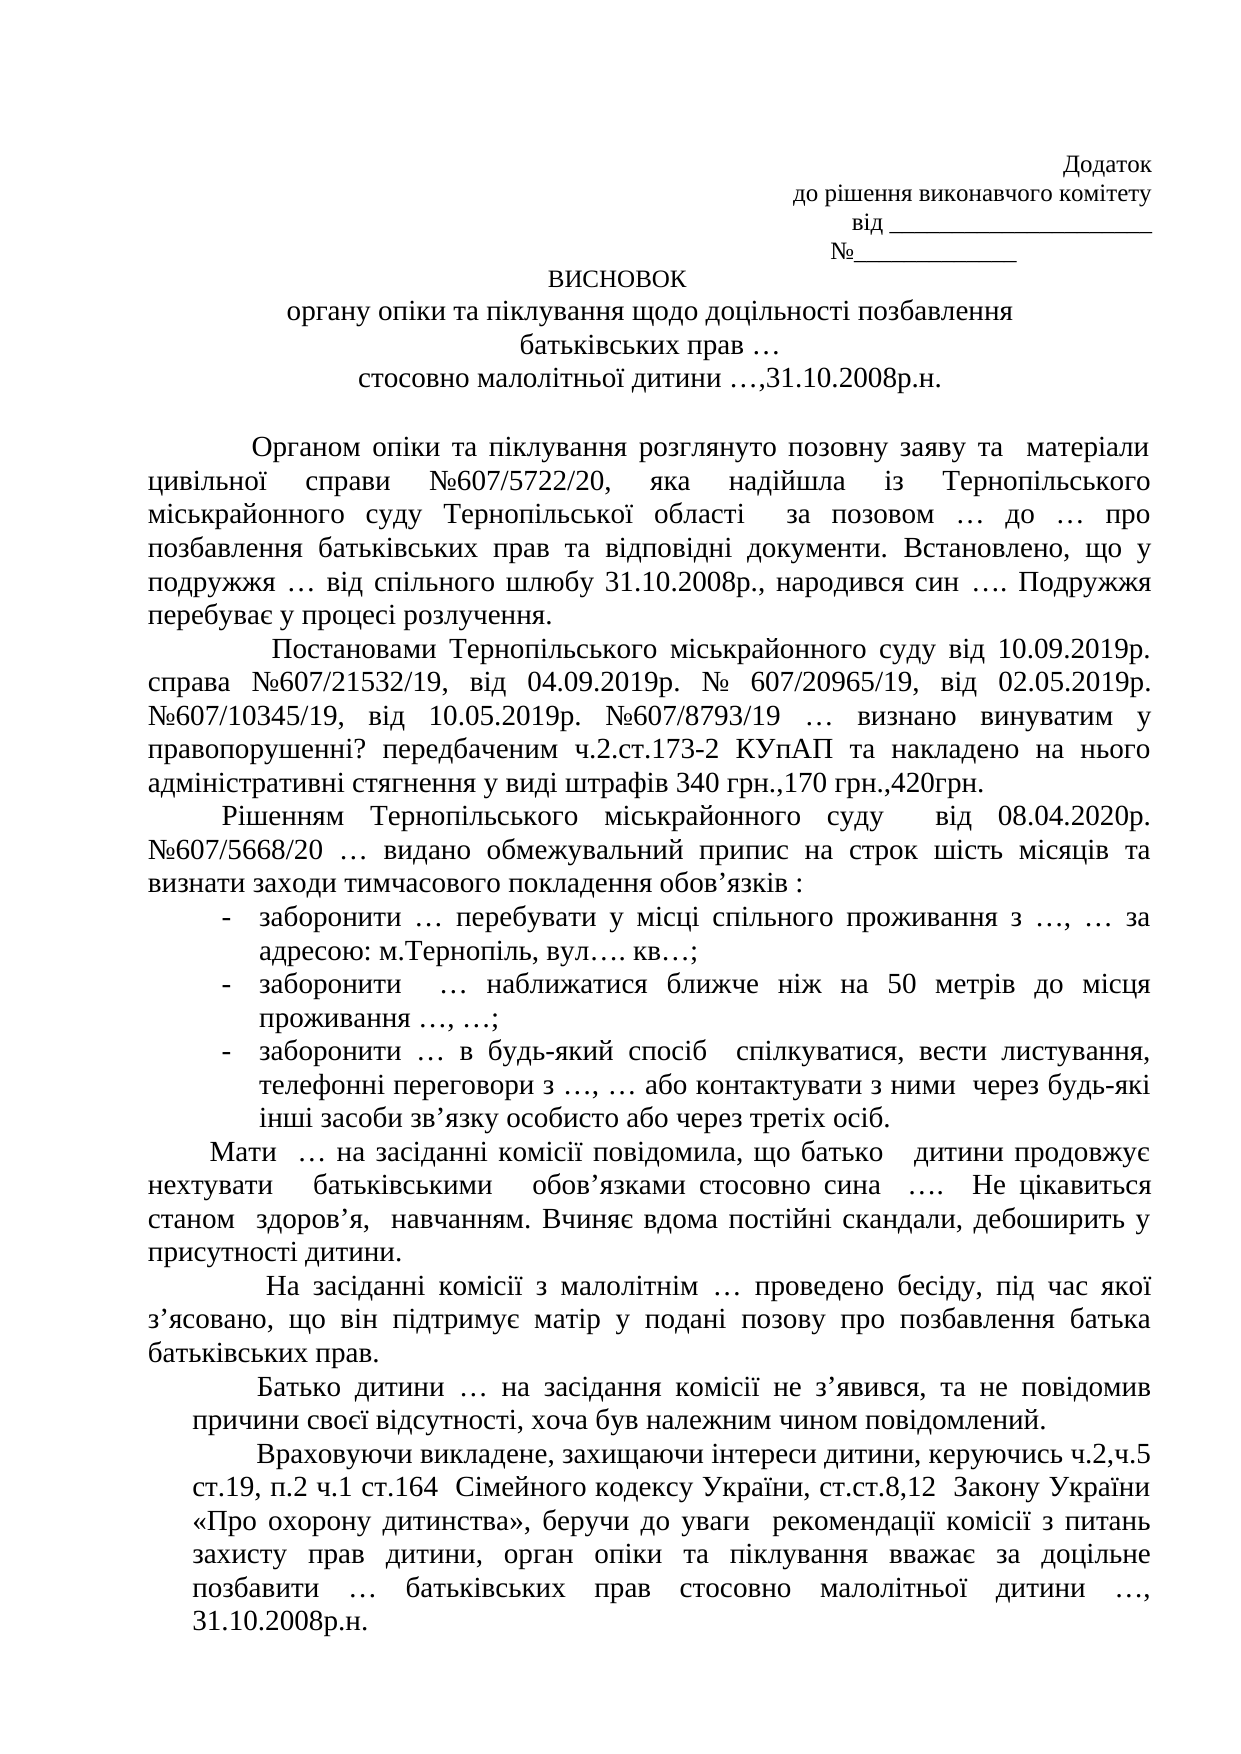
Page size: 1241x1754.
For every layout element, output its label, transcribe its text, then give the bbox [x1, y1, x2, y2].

text ВИСНОВОК [148, 264, 1152, 293]
text органу опіки та піклування щодо доцільності позбавлення [129, 293, 1171, 327]
text Постановами Тернопільського міськрайонного суду від 10.09.2019р. справа №607/21532/19, від 04.09.2019р. № 607/20965/19, від 02.05.2019р. №607/10345/19, від 10.05.2019р. №607/8793/19 … визнано винуватим у правопорушенні? передбаченим ч.2.ст.173-2 КУпАП та накладено на нього адміністративні стягнення у виді штрафів 340 грн.,170 грн.,420грн. [148, 631, 1152, 798]
text Мати … на засіданні комісії повідомила, що батько дитини продовжує нехтувати батьківськими обов’язками стосовно сина …. Не цікавиться станом здоров’я, навчанням. Вчиняє вдома постійні скандали, дебоширить у присутності дитини. [148, 1134, 1152, 1268]
list заборонити … перебувати у місці спільного проживання з …, … за адресою: м.Тернопіль, вул…. кв…; [221, 899, 1152, 966]
list заборонити … в будь-який спосіб спілкуватися, вести листування, телефонні переговори з …, … або контактувати з ними через будь-які інші засоби зв’язку особисто або через третіх осіб. [221, 1033, 1152, 1134]
text стосовно малолітньої дитини …,31.10.2008р.н. [148, 360, 1152, 394]
text від _____________________ [148, 207, 1152, 236]
list заборонити … наближатися ближче ніж на 50 метрів до місця проживання …, …; [221, 966, 1152, 1033]
text На засіданні комісії з малолітнім … проведено бесіду, під час якої з’ясовано, що він підтримує матір у подані позову про позбавлення батька батьківських прав. [148, 1268, 1152, 1369]
text Рішенням Тернопільського міськрайонного суду від 08.04.2020р. №607/5668/20 … видано обмежувальний припис на строк шість місяців та визнати заходи тимчасового покладення обов’язків : [148, 798, 1152, 899]
text Додаток [221, 149, 1152, 178]
text Враховуючи викладене, захищаючи інтереси дитини, керуючись ч.2,ч.5 ст.19, п.2 ч.1 ст.164 Сімейного кодексу України, ст.ст.8,12 Закону України «Про охорону дитинства», беручи до уваги рекомендації комісії з питань захисту прав дитини, орган опіки та піклування вважає за доцільне позбавити … батьківських прав стосовно малолітньої дитини …, 31.10.2008р.н. [192, 1436, 1152, 1637]
text до рішення виконавчого комітету [148, 178, 1152, 207]
text батьківських прав … [129, 327, 1171, 360]
text Батько дитини … на засідання комісії не з’явився, та не повідомив причини своєї відсутності, хоча був належним чином повідомлений. [148, 1369, 1152, 1436]
text №_____________ [148, 236, 1152, 264]
text Органом опіки та піклування розглянуто позовну заяву та матеріали цивільної справи №607/5722/20, яка надійшла із Тернопільського міськрайонного суду Тернопільської області за позовом … до … про позбавлення батьківських прав та відповідні документи. Встановлено, що у подружжя … від спільного шлюбу 31.10.2008р., народився син …. Подружжя перебуває у процесі розлучення. [148, 429, 1152, 631]
